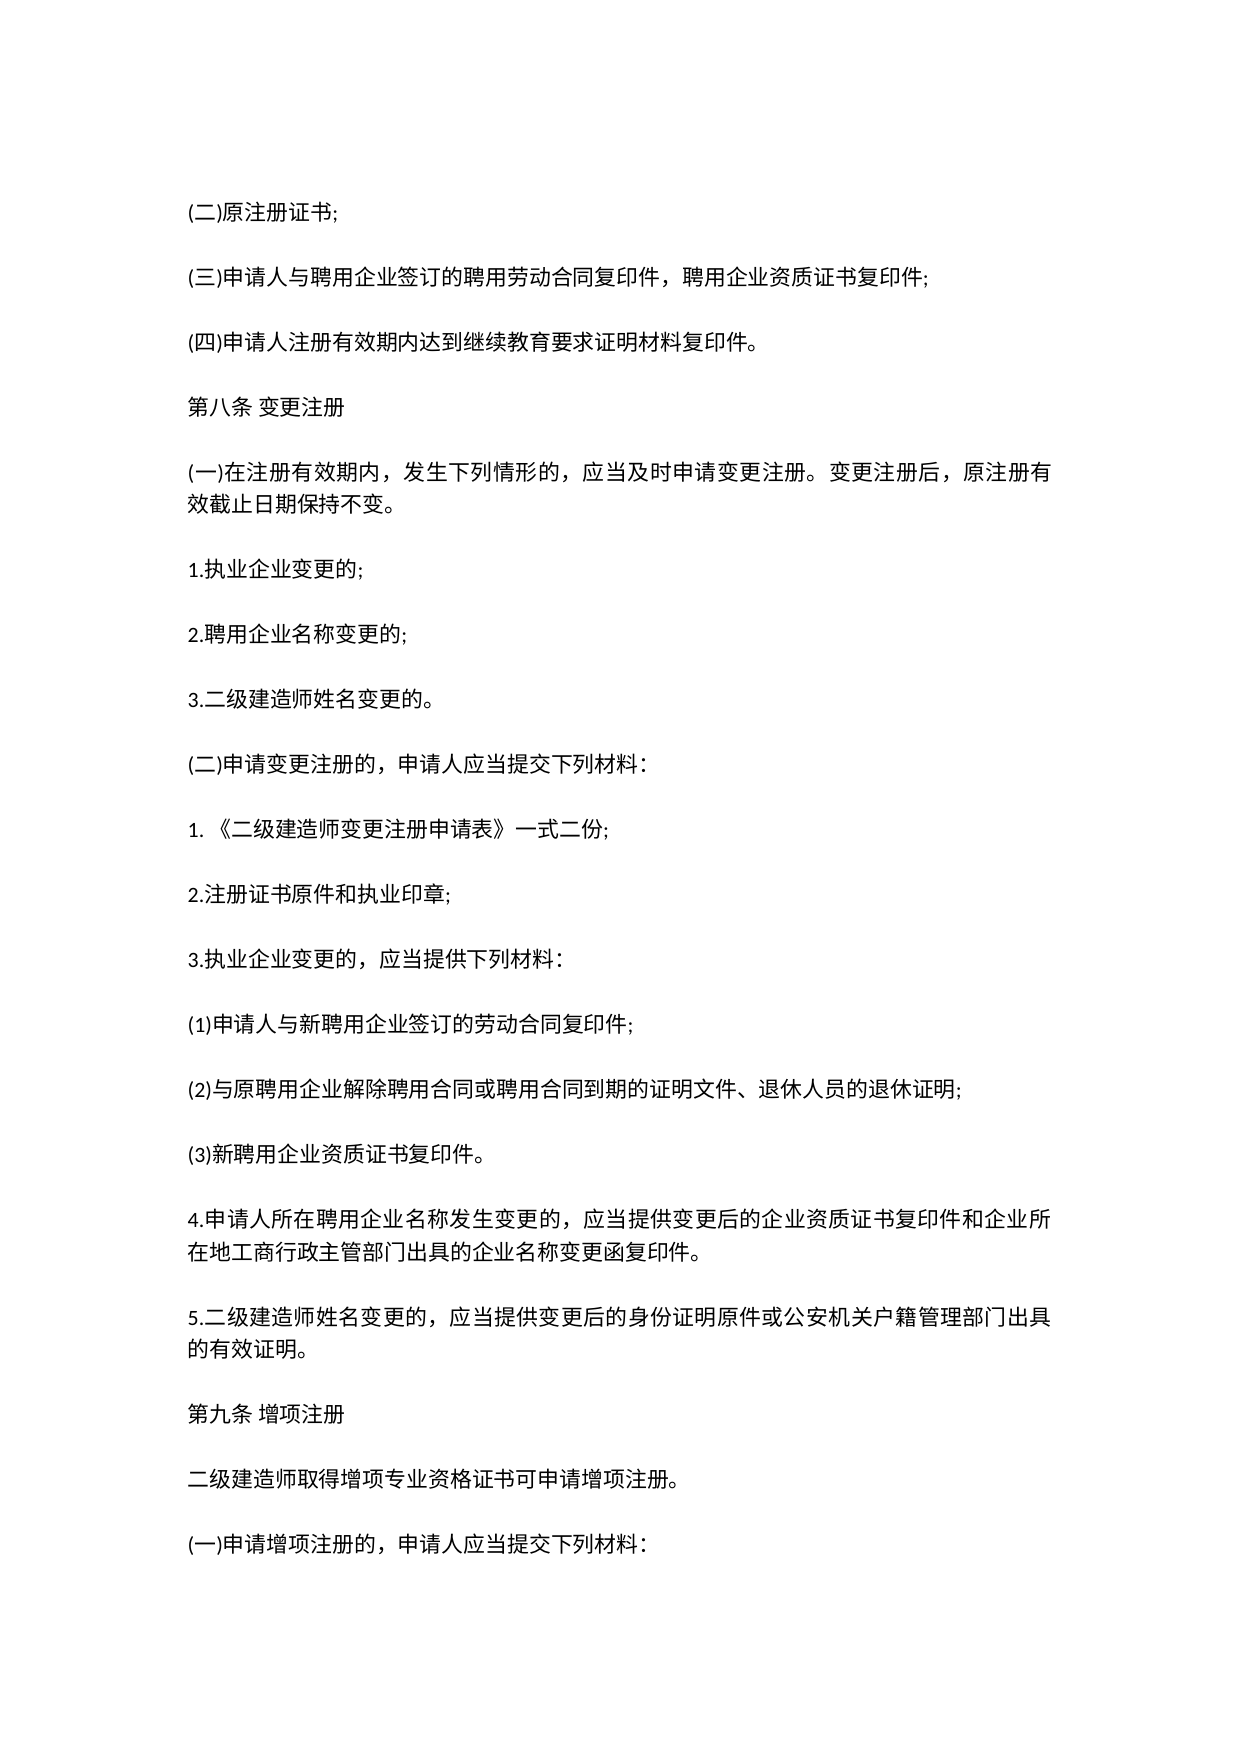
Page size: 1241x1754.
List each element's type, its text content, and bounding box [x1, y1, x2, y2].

text 二级建造师取得增项专业资格证书可申请增项注册。 [187, 1462, 1053, 1494]
text 第八条 变更注册 [187, 389, 1053, 422]
text (一)申请增项注册的，申请人应当提交下列材料： [187, 1527, 1053, 1559]
text 5.二级建造师姓名变更的，应当提供变更后的身份证明原件或公安机关户籍管理部门出具的有效证明。 [187, 1299, 1053, 1364]
text (二)原注册证书; [187, 194, 1053, 227]
text (二)申请变更注册的，申请人应当提交下列材料： [187, 747, 1053, 779]
text 1. 《二级建造师变更注册申请表》一式二份; [187, 812, 1053, 844]
text 1.执业企业变更的; [187, 552, 1053, 584]
text 4.申请人所在聘用企业名称发生变更的，应当提供变更后的企业资质证书复印件和企业所在地工商行政主管部门出具的企业名称变更函复印件。 [187, 1202, 1053, 1267]
text 2.聘用企业名称变更的; [187, 617, 1053, 649]
text 3.二级建造师姓名变更的。 [187, 682, 1053, 714]
text (3)新聘用企业资质证书复印件。 [187, 1137, 1053, 1169]
text (四)申请人注册有效期内达到继续教育要求证明材料复印件。 [187, 324, 1053, 357]
text (1)申请人与新聘用企业签订的劳动合同复印件; [187, 1007, 1053, 1039]
text 3.执业企业变更的，应当提供下列材料： [187, 942, 1053, 974]
text (三)申请人与聘用企业签订的聘用劳动合同复印件，聘用企业资质证书复印件; [187, 259, 1053, 292]
text (一)在注册有效期内，发生下列情形的，应当及时申请变更注册。变更注册后，原注册有效截止日期保持不变。 [187, 454, 1053, 519]
text (2)与原聘用企业解除聘用合同或聘用合同到期的证明文件、退休人员的退休证明; [187, 1072, 1053, 1104]
text 2.注册证书原件和执业印章; [187, 877, 1053, 909]
text 第九条 增项注册 [187, 1397, 1053, 1429]
